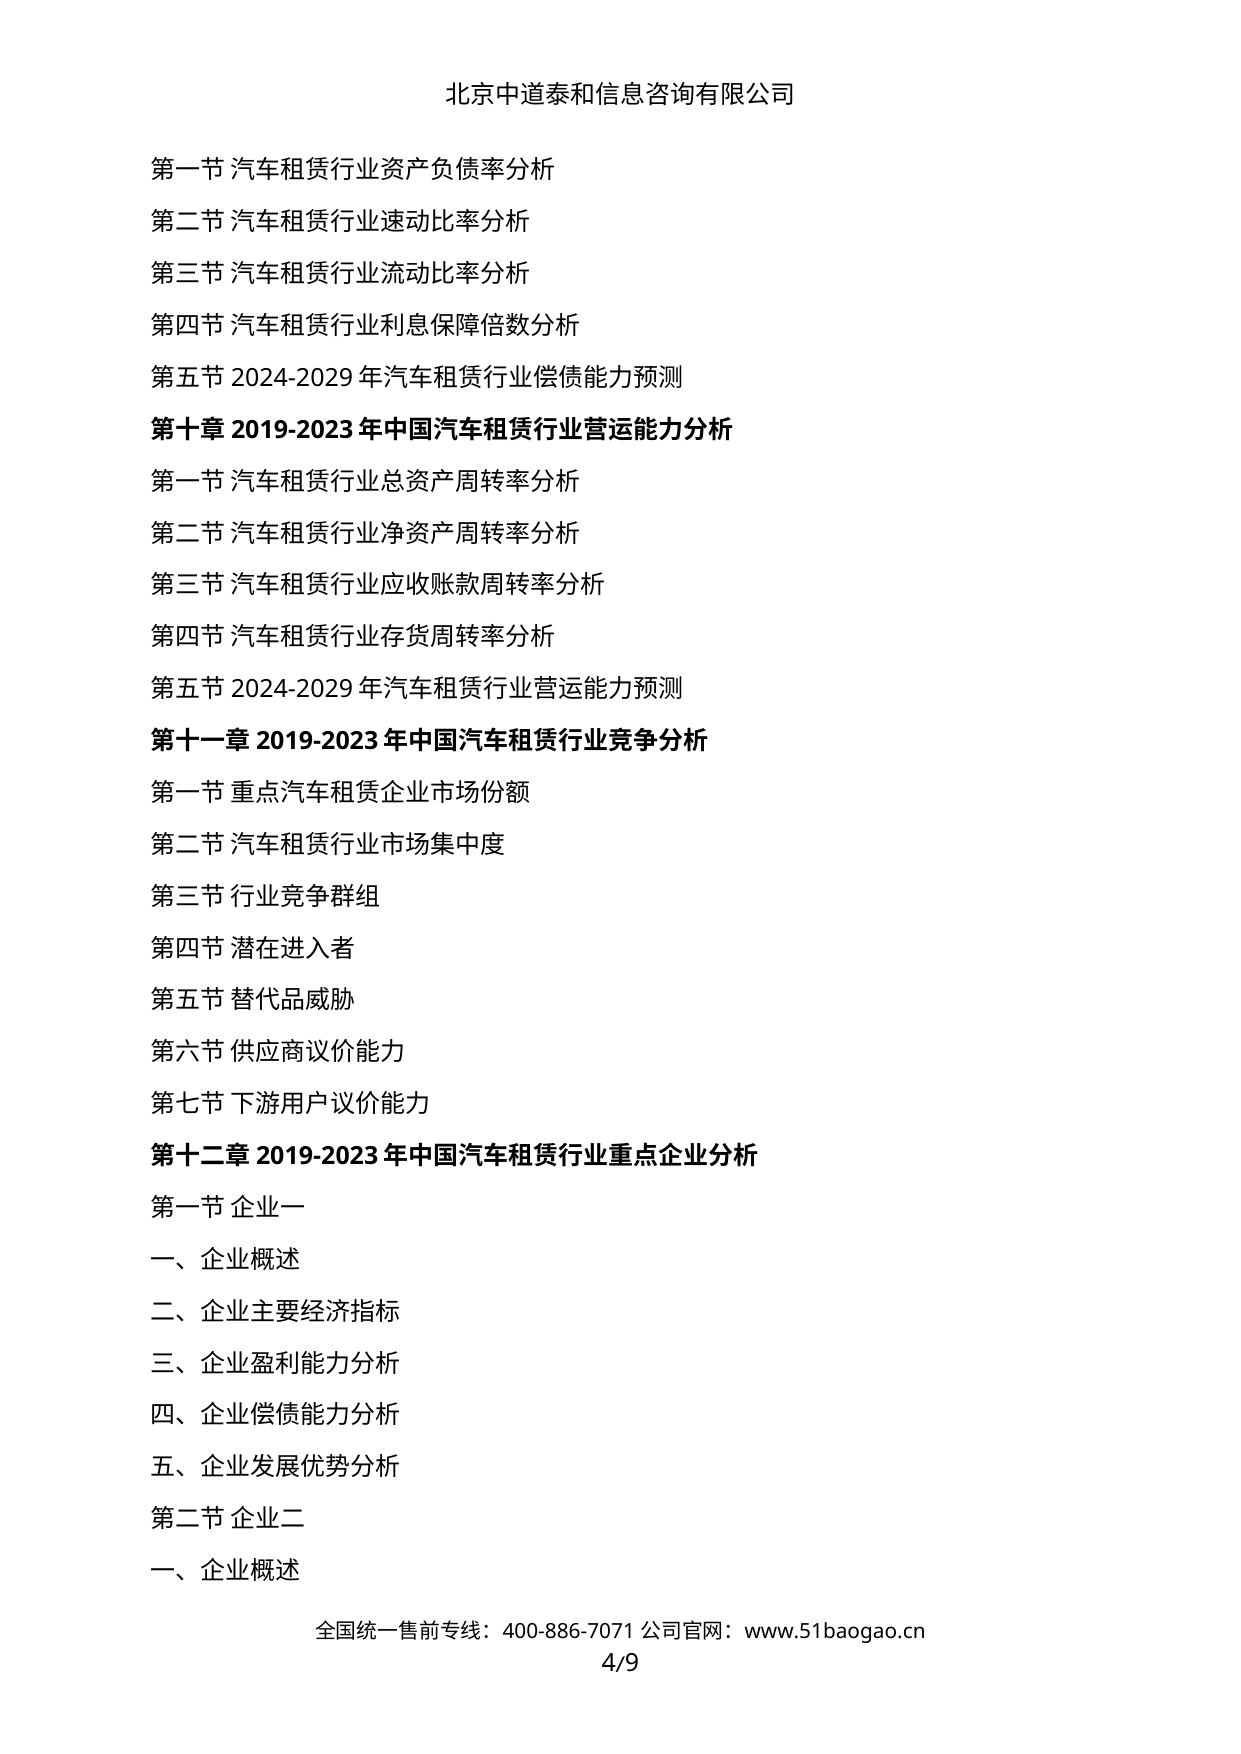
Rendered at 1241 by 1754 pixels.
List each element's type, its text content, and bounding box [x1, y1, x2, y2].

text 第一节 重点汽车租赁企业市场份额 [150, 772, 1090, 809]
text 四、企业偿债能力分析 [150, 1395, 1090, 1431]
text 第四节 汽车租赁行业存货周转率分析 [150, 617, 1090, 653]
text 一、企业概述 [150, 1239, 1090, 1276]
text 第一节 汽车租赁行业总资产周转率分析 [150, 461, 1090, 497]
text 三、企业盈利能力分析 [150, 1343, 1090, 1379]
text 第四节 潜在进入者 [150, 928, 1090, 964]
text 第五节 替代品威胁 [150, 980, 1090, 1016]
text 第三节 汽车租赁行业应收账款周转率分析 [150, 565, 1090, 601]
text 第二节 汽车租赁行业净资产周转率分析 [150, 513, 1090, 549]
text 第三节 汽车租赁行业流动比率分析 [150, 254, 1090, 290]
text 第七节 下游用户议价能力 [150, 1084, 1090, 1120]
text 第四节 汽车租赁行业利息保障倍数分析 [150, 306, 1090, 342]
text 第二节 汽车租赁行业市场集中度 [150, 824, 1090, 861]
text 第一节 企业一 [150, 1187, 1090, 1224]
text 五、企业发展优势分析 [150, 1447, 1090, 1483]
text 一、企业概述 [150, 1551, 1090, 1587]
text 第十章 2019-2023年中国汽车租赁行业营运能力分析 [150, 409, 1090, 446]
text 第十二章 2019-2023年中国汽车租赁行业重点企业分析 [150, 1136, 1090, 1172]
text 第五节 2024-2029年汽车租赁行业偿债能力预测 [150, 357, 1090, 394]
text 第一节 汽车租赁行业资产负债率分析 [150, 150, 1090, 186]
text 第三节 行业竞争群组 [150, 876, 1090, 912]
text 第十一章 2019-2023年中国汽车租赁行业竞争分析 [150, 721, 1090, 757]
text 第二节 企业二 [150, 1499, 1090, 1535]
text 二、企业主要经济指标 [150, 1291, 1090, 1327]
text 第五节 2024-2029年汽车租赁行业营运能力预测 [150, 669, 1090, 705]
text 第六节 供应商议价能力 [150, 1032, 1090, 1068]
text 第二节 汽车租赁行业速动比率分析 [150, 202, 1090, 238]
